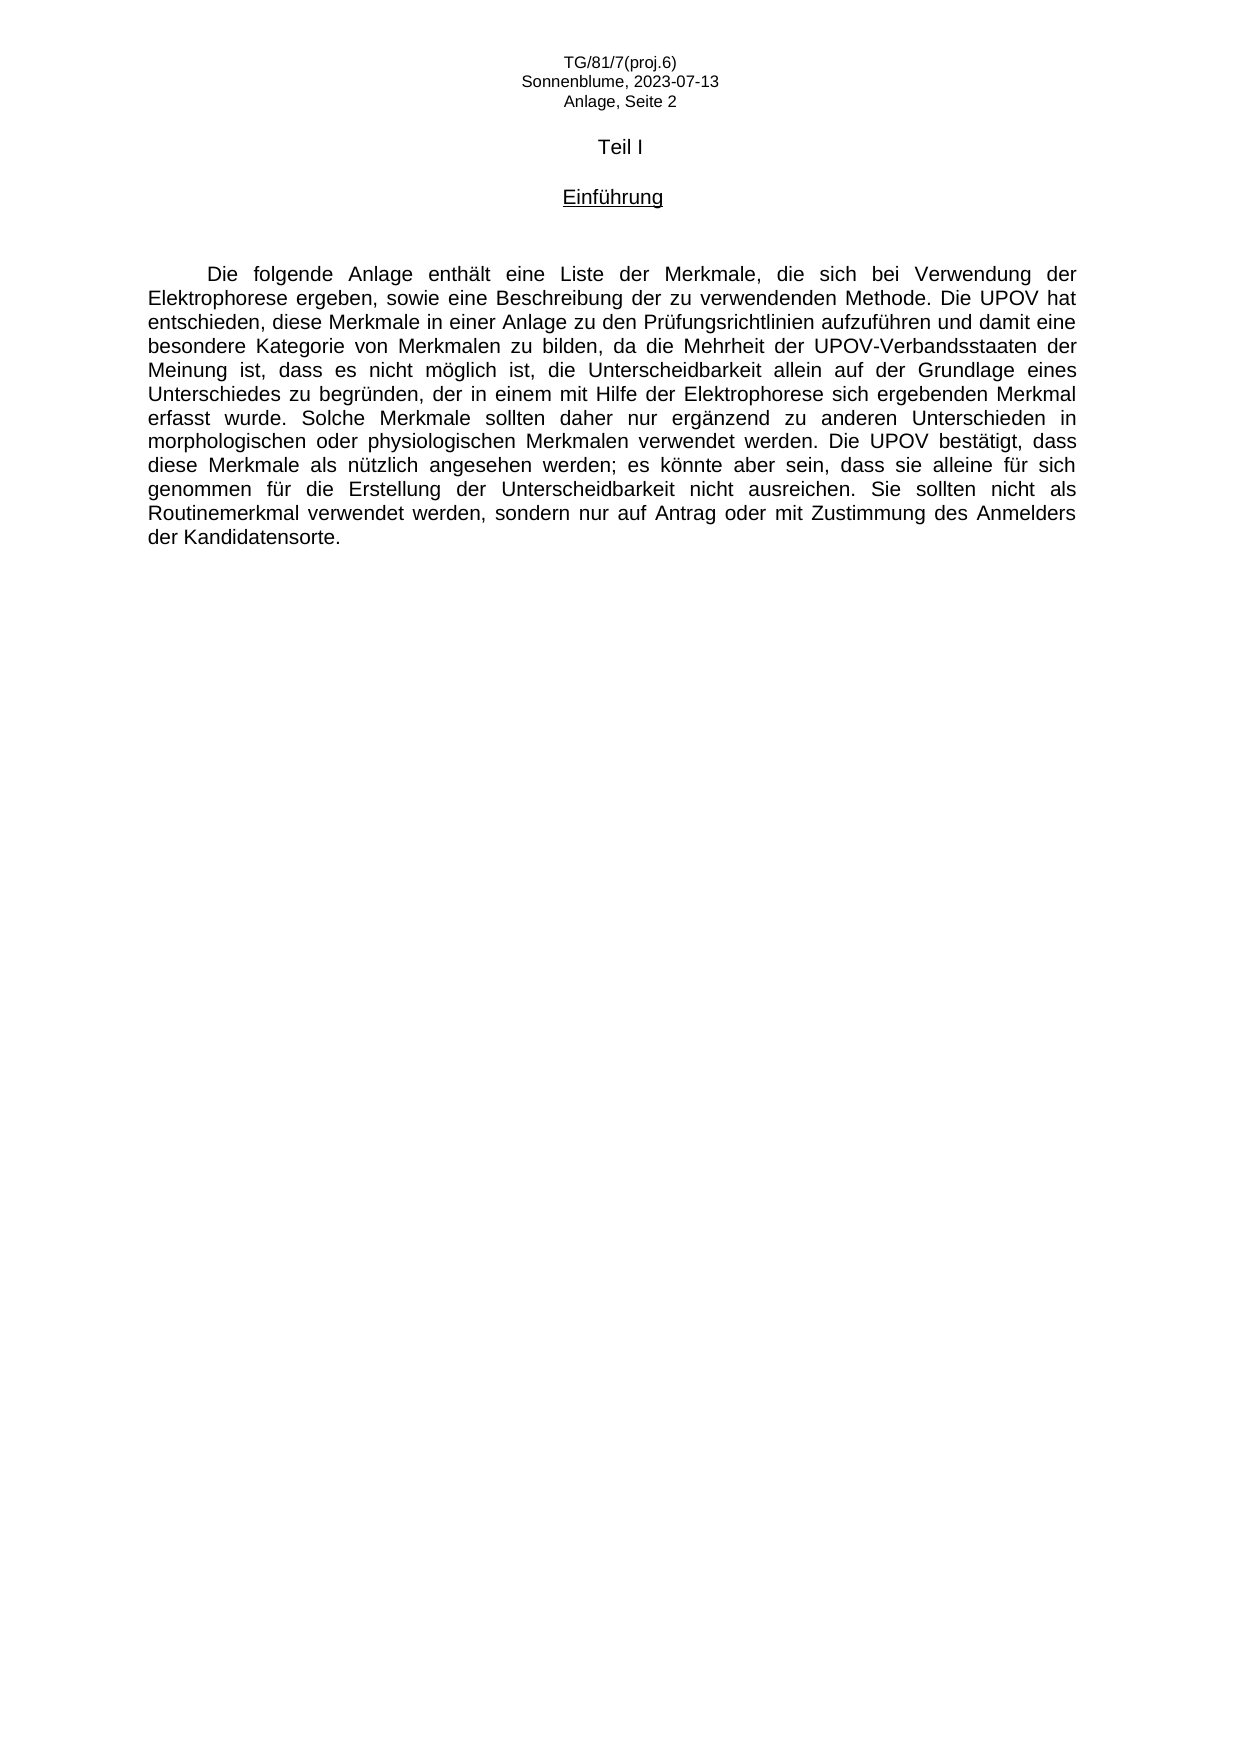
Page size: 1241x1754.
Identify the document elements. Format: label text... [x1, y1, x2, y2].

text Teil I [148, 134, 1092, 158]
text Einführung [148, 185, 1078, 209]
text Die folgende Anlage enthält eine Liste der Merkmale, die sich bei Verwendung der Elektrophorese ergeben, sowie eine Beschreibung der zu verwendenden Methode. Die UPOV hat entschieden, diese Merkmale in einer Anlage zu den Prüfungsrichtlinien aufzuführen und damit eine besondere Kategorie von Merkmalen zu bilden, da die Mehrheit der UPOV-Verbandsstaaten der Meinung ist, dass es nicht möglich ist, die Unterscheidbarkeit allein auf der Grundlage eines Unterschiedes zu begründen, der in einem mit Hilfe der Elektrophorese sich ergebenden Merkmal erfasst wurde. Solche Merkmale sollten daher nur ergänzend zu anderen Unterschieden in morphologischen oder physiologischen Merkmalen verwendet werden. Die UPOV bestätigt, dass diese Merkmale als nützlich angesehen werden; es könnte aber sein, dass sie alleine für sich genommen für die Erstellung der Unterscheidbarkeit nicht ausreichen. Sie sollten nicht als Routinemerkmal verwendet werden, sondern nur auf Antrag oder mit Zustimmung des Anmelders der Kandidatensorte. [148, 262, 1078, 549]
